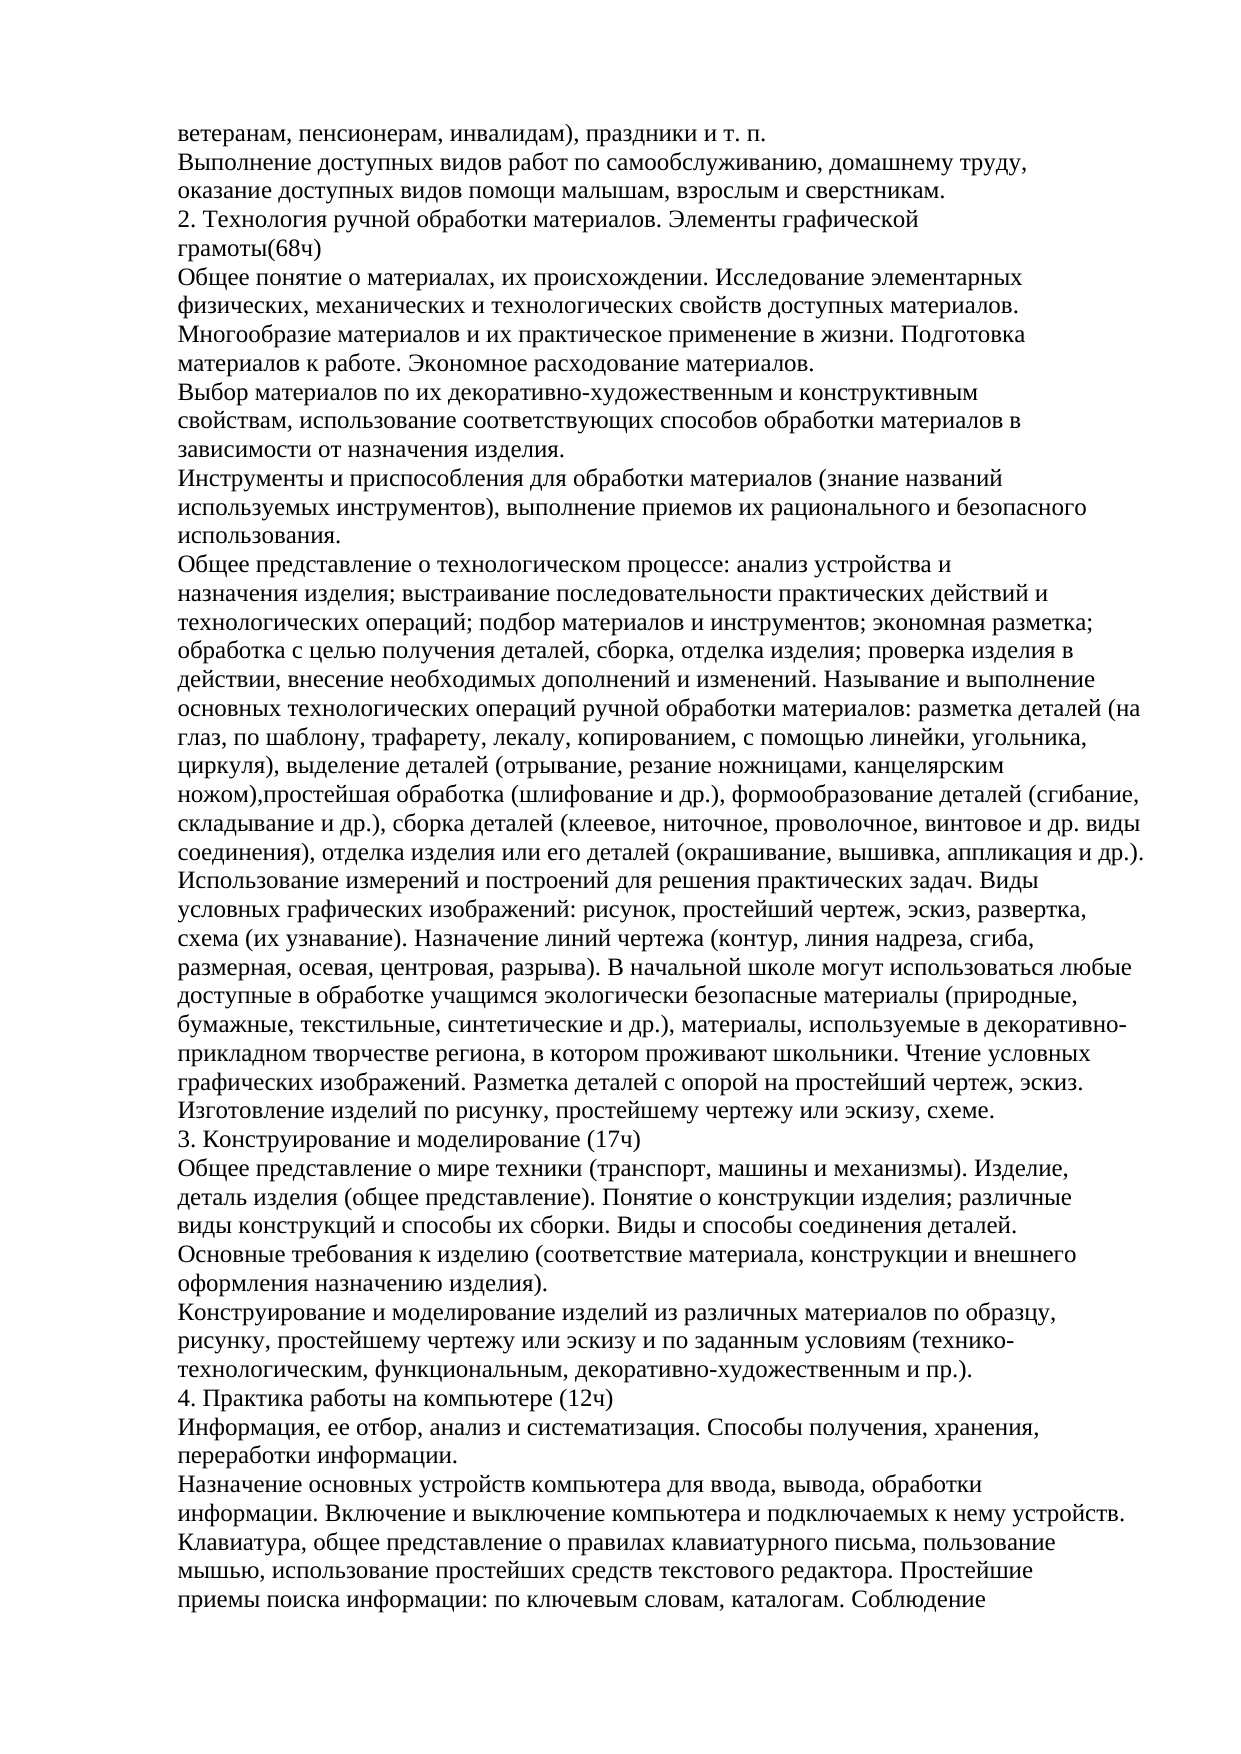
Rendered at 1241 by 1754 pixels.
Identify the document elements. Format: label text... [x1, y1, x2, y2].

text виды конструкций и способы их сборки. Виды и способы соединения деталей. [177, 1211, 1152, 1239]
text Клавиатура, общее представление о правилах клавиатурного письма, пользование [177, 1527, 1152, 1556]
text Изготовление изделий по рисунку, простейшему чертежу или эскизу, схеме. [177, 1096, 1152, 1124]
text Назначение основных устройств компьютера для ввода, вывода, обработки [177, 1469, 1152, 1498]
text свойствам, использование соответствующих способов обработки материалов в [177, 406, 1152, 434]
text использования. [177, 521, 1152, 549]
text Общее представление о мире техники (транспорт, машины и механизмы). Изделие, [177, 1153, 1152, 1182]
text действии, внесение необходимых дополнений и изменений. Называние и выполнение [177, 664, 1152, 693]
text Конструирование и моделирование изделий из различных материалов по образцу, [177, 1297, 1152, 1326]
text грамоты(68ч) [177, 233, 1152, 262]
text 4. Практика работы на компьютере (12ч) [177, 1383, 1152, 1412]
text рисунку, простейшему чертежу или эскизу и по заданным условиям (технико- [177, 1326, 1152, 1354]
text материалов к работе. Экономное расходование материалов. [177, 348, 1152, 377]
text обработка с целью получения деталей, сборка, отделка изделия; проверка изделия в [177, 636, 1152, 664]
text оформления назначению изделия). [177, 1268, 1152, 1297]
text используемых инструментов), выполнение приемов их рационального и безопасного [177, 492, 1152, 521]
text зависимости от назначения изделия. [177, 434, 1152, 463]
text 3. Конструирование и моделирование (17ч) [177, 1124, 1152, 1153]
text Общее понятие о материалах, их происхождении. Исследование элементарных [177, 262, 1152, 291]
text схема (их узнавание). Назначение линий чертежа (контур, линия надреза, сгиба, [177, 923, 1152, 952]
text технологических операций; подбор материалов и инструментов; экономная разметка; [177, 607, 1152, 636]
text Использование измерений и построений для решения практических задач. Виды [177, 866, 1152, 894]
text соединения), отделка изделия или его деталей (окрашивание, вышивка, аппликация и др.). [177, 837, 1152, 866]
text основных технологических операций ручной обработки материалов: разметка деталей (на [177, 693, 1152, 722]
text глаз, по шаблону, трафарету, лекалу, копированием, с помощью линейки, угольника, [177, 722, 1152, 751]
text складывание и др.), сборка деталей (клеевое, ниточное, проволочное, винтовое и др. виды [177, 808, 1152, 837]
text Информация, ее отбор, анализ и систематизация. Способы получения, хранения, [177, 1412, 1152, 1441]
text приемы поиска информации: по ключевым словам, каталогам. Соблюдение [177, 1584, 1152, 1613]
text Многообразие материалов и их практическое применение в жизни. Подготовка [177, 319, 1152, 348]
text Общее представление о технологическом процессе: анализ устройства и [177, 549, 1152, 578]
text Выбор материалов по их декоративно-художественным и конструктивным [177, 377, 1152, 406]
text доступные в обработке учащимся экологически безопасные материалы (природные, [177, 981, 1152, 1009]
text переработки информации. [177, 1441, 1152, 1469]
text ветеранам, пенсионерам, инвалидам), праздники и т. п. [177, 118, 1152, 147]
text оказание доступных видов помощи малышам, взрослым и сверстникам. [177, 176, 1152, 204]
text графических изображений. Разметка деталей с опорой на простейший чертеж, эскиз. [177, 1067, 1152, 1096]
text ножом),простейшая обработка (шлифование и др.), формообразование деталей (сгибание, [177, 779, 1152, 808]
text циркуля), выделение деталей (отрывание, резание ножницами, канцелярским [177, 751, 1152, 779]
text технологическим, функциональным, декоративно-художественным и пр.). [177, 1354, 1152, 1383]
text бумажные, текстильные, синтетические и др.), материалы, используемые в декоративно- [177, 1009, 1152, 1038]
text информации. Включение и выключение компьютера и подключаемых к нему устройств. [177, 1498, 1152, 1527]
text прикладном творчестве региона, в котором проживают школьники. Чтение условных [177, 1038, 1152, 1067]
text Инструменты и приспособления для обработки материалов (знание названий [177, 463, 1152, 492]
text размерная, осевая, центровая, разрыва). В начальной школе могут использоваться любые [177, 952, 1152, 981]
text физических, механических и технологических свойств доступных материалов. [177, 291, 1152, 319]
text условных графических изображений: рисунок, простейший чертеж, эскиз, развертка, [177, 894, 1152, 923]
text назначения изделия; выстраивание последовательности практических действий и [177, 578, 1152, 607]
text 2. Технология ручной обработки материалов. Элементы графической [177, 204, 1152, 233]
text Выполнение доступных видов работ по самообслуживанию, домашнему труду, [177, 147, 1152, 176]
text Основные требования к изделию (соответствие материала, конструкции и внешнего [177, 1239, 1152, 1268]
text мышью, использование простейших средств текстового редактора. Простейшие [177, 1556, 1152, 1584]
text деталь изделия (общее представление). Понятие о конструкции изделия; различные [177, 1182, 1152, 1211]
